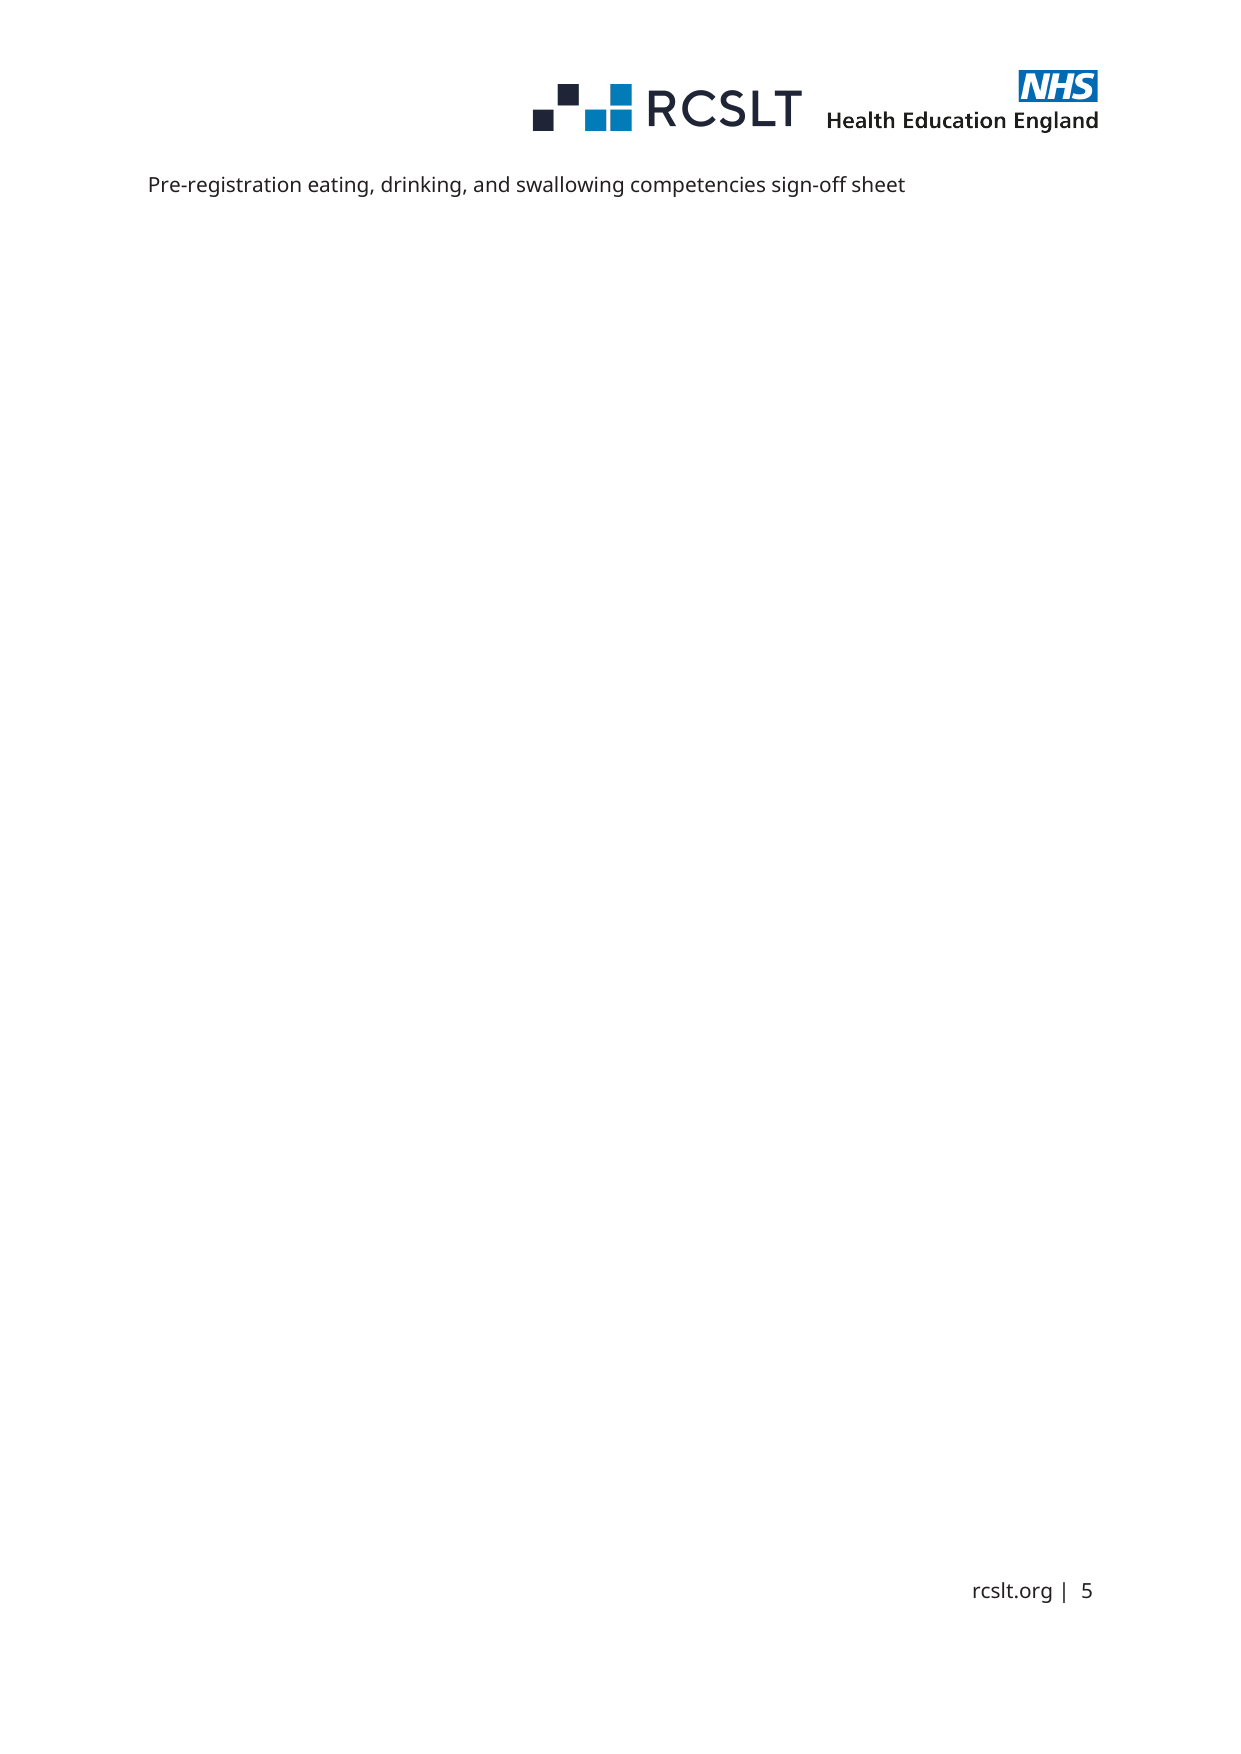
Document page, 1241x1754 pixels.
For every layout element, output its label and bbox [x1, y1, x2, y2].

picture [826, 70, 1099, 133]
picture [532, 84, 802, 131]
